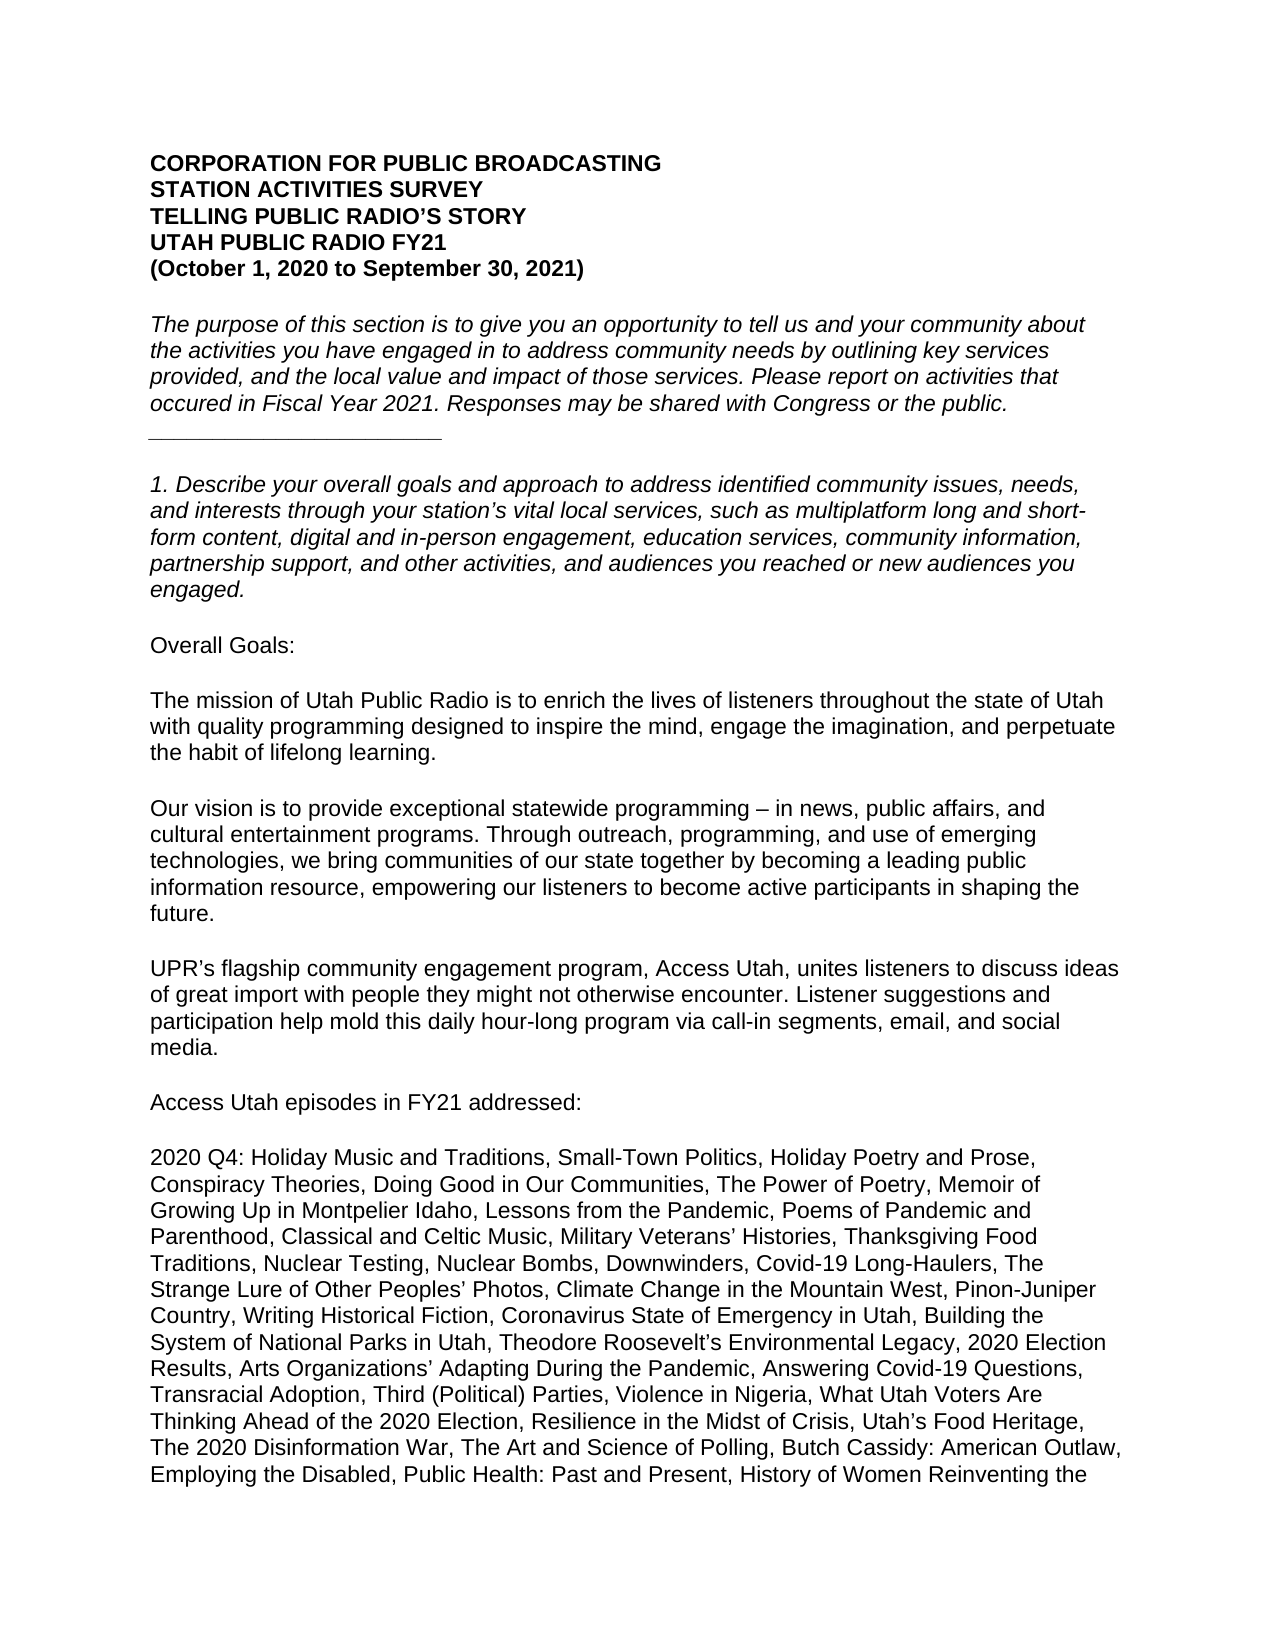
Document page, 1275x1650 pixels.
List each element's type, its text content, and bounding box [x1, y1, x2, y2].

text Access Utah episodes in FY21 addressed: [150, 1089, 1125, 1116]
text UTAH PUBLIC RADIO FY21 [150, 229, 1125, 255]
text TELLING PUBLIC RADIO’S STORY [150, 203, 1125, 229]
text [150, 1144, 1125, 1487]
text UPR’s flagship community engagement program, Access Utah, unites listeners to discuss ideas of great import with people they might not otherwise encounter. Listener suggestions and participation help mold this daily hour-long program via call-in segments, email, and social media. [150, 955, 1125, 1060]
text (October 1, 2020 to September 30, 2021) [150, 255, 1125, 282]
text STATION ACTIVITIES SURVEY [150, 176, 1125, 203]
text Overall Goals: [150, 632, 1125, 658]
text The mission of Utah Public Radio is to enrich the lives of listeners throughout the state of Utah with quality programming designed to inspire the mind, engage the imagination, and perpetuate the habit of lifelong learning. [150, 687, 1125, 766]
text Our vision is to provide exceptional statewide programming – in news, public affairs, and cultural entertainment programs. Through outreach, programming, and use of emerging technologies, we bring communities of our state together by becoming a leading public information resource, empowering our listeners to become active participants in shaping the future. [150, 794, 1125, 926]
text CORPORATION FOR PUBLIC BROADCASTING [150, 150, 1125, 176]
text The purpose of this section is to give you an opportunity to tell us and your community about the activities you have engaged in to address community needs by outlining key services provided, and the local value and impact of those services. Please report on activities that occured in Fiscal Year 2021. Responses may be shared with Congress or the public. _______________________ [150, 311, 1125, 442]
text 1. Describe your overall goals and approach to address identified community issues, needs, and interests through your station’s vital local services, such as multiplatform long and short-form content, digital and in-person engagement, education services, community information, partnership support, and other activities, and audiences you reached or new audiences you engaged. [150, 471, 1125, 603]
